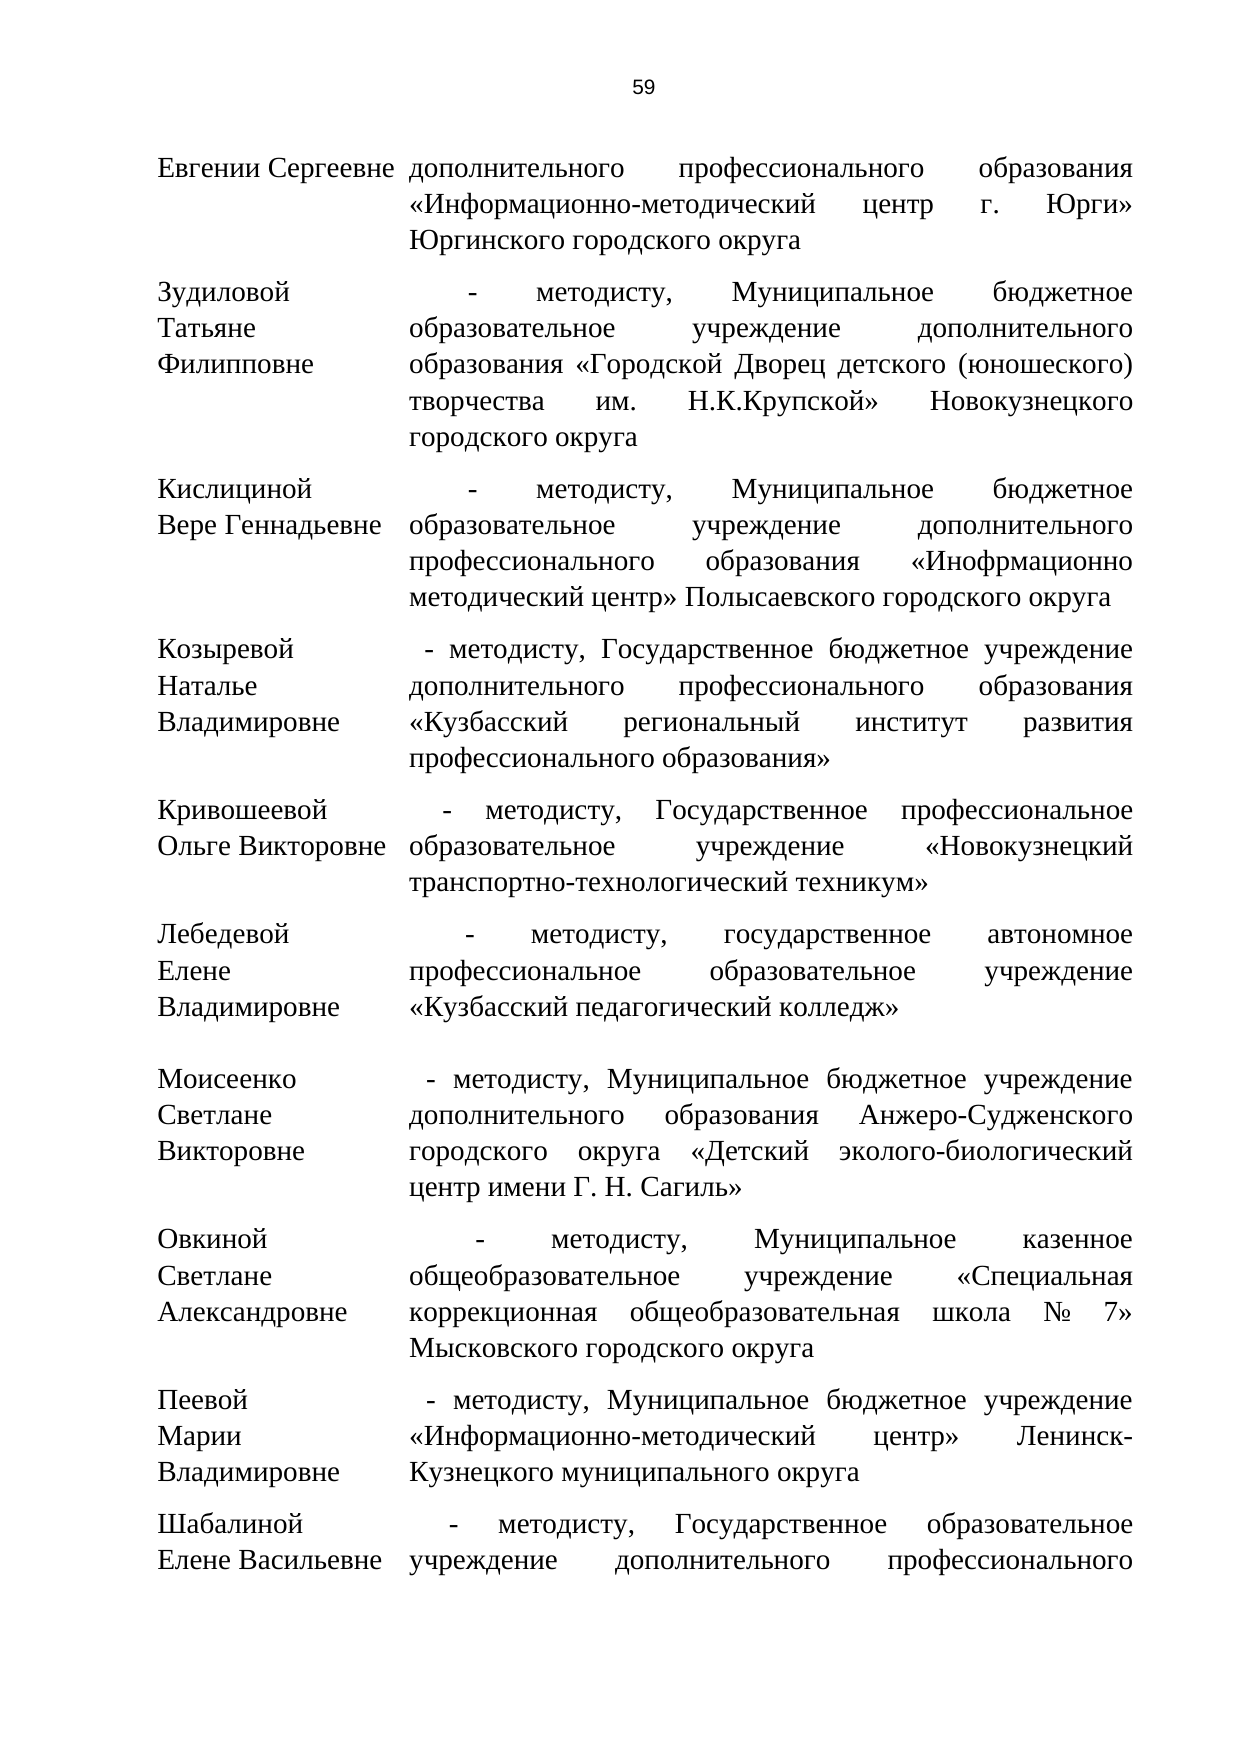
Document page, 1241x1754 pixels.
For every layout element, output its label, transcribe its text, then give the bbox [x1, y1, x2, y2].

table_cell Лебедевой Елене Владимировне [150, 916, 402, 1061]
table_cell - методисту, Государственное профессиональное образовательное учреждение «Новокузнецкий транспортно-технологический техникум» [402, 792, 1140, 916]
table_cell Кривошеевой Ольге Викторовне [150, 792, 402, 916]
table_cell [402, 150, 1140, 274]
table_cell - методисту, Муниципальное бюджетное образовательное учреждение дополнительного профессионального образования «Инофрмационно методический центр» Полысаевского городского округа [402, 471, 1140, 632]
table_cell Пеевой Марии Владимировне [150, 1382, 402, 1506]
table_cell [402, 1506, 1140, 1578]
table_cell Козыревой Наталье Владимировне [150, 632, 402, 792]
table_cell Овкиной Светлане Александровне [150, 1221, 402, 1382]
table_cell - методисту, Муниципальное казенное общеобразовательное учреждение «Специальная коррекционная общеобразовательная школа № 7» Мысковского городского округа [402, 1221, 1140, 1382]
table_cell Кислициной Вере Геннадьевне [150, 471, 402, 632]
table_cell - методисту, государственное автономное профессиональное образовательное учреждение «Кузбасский педагогический колледж» [402, 916, 1140, 1061]
table_cell Зудиловой Татьяне Филипповне [150, 274, 402, 471]
table_cell - методисту, Государственное бюджетное учреждение дополнительного профессионального образования «Кузбасский региональный институт развития профессионального образования» [402, 632, 1140, 792]
table_cell Моисеенко Светлане Викторовне [150, 1061, 402, 1221]
table_cell - методисту, Муниципальное бюджетное образовательное учреждение дополнительного образования «Городской Дворец детского (юношеского) творчества им. Н.К.Крупской» Новокузнецкого городского округа [402, 274, 1140, 471]
table_cell - методисту, Муниципальное бюджетное учреждение дополнительного образования Анжеро-Судженского городского округа «Детский эколого-биологический центр имени Г. Н. Сагиль» [402, 1061, 1140, 1221]
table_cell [150, 1506, 402, 1578]
table_cell - методисту, Муниципальное бюджетное учреждение «Информационно-методический центр» Ленинск-Кузнецкого муниципального округа [402, 1382, 1140, 1506]
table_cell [150, 150, 402, 274]
